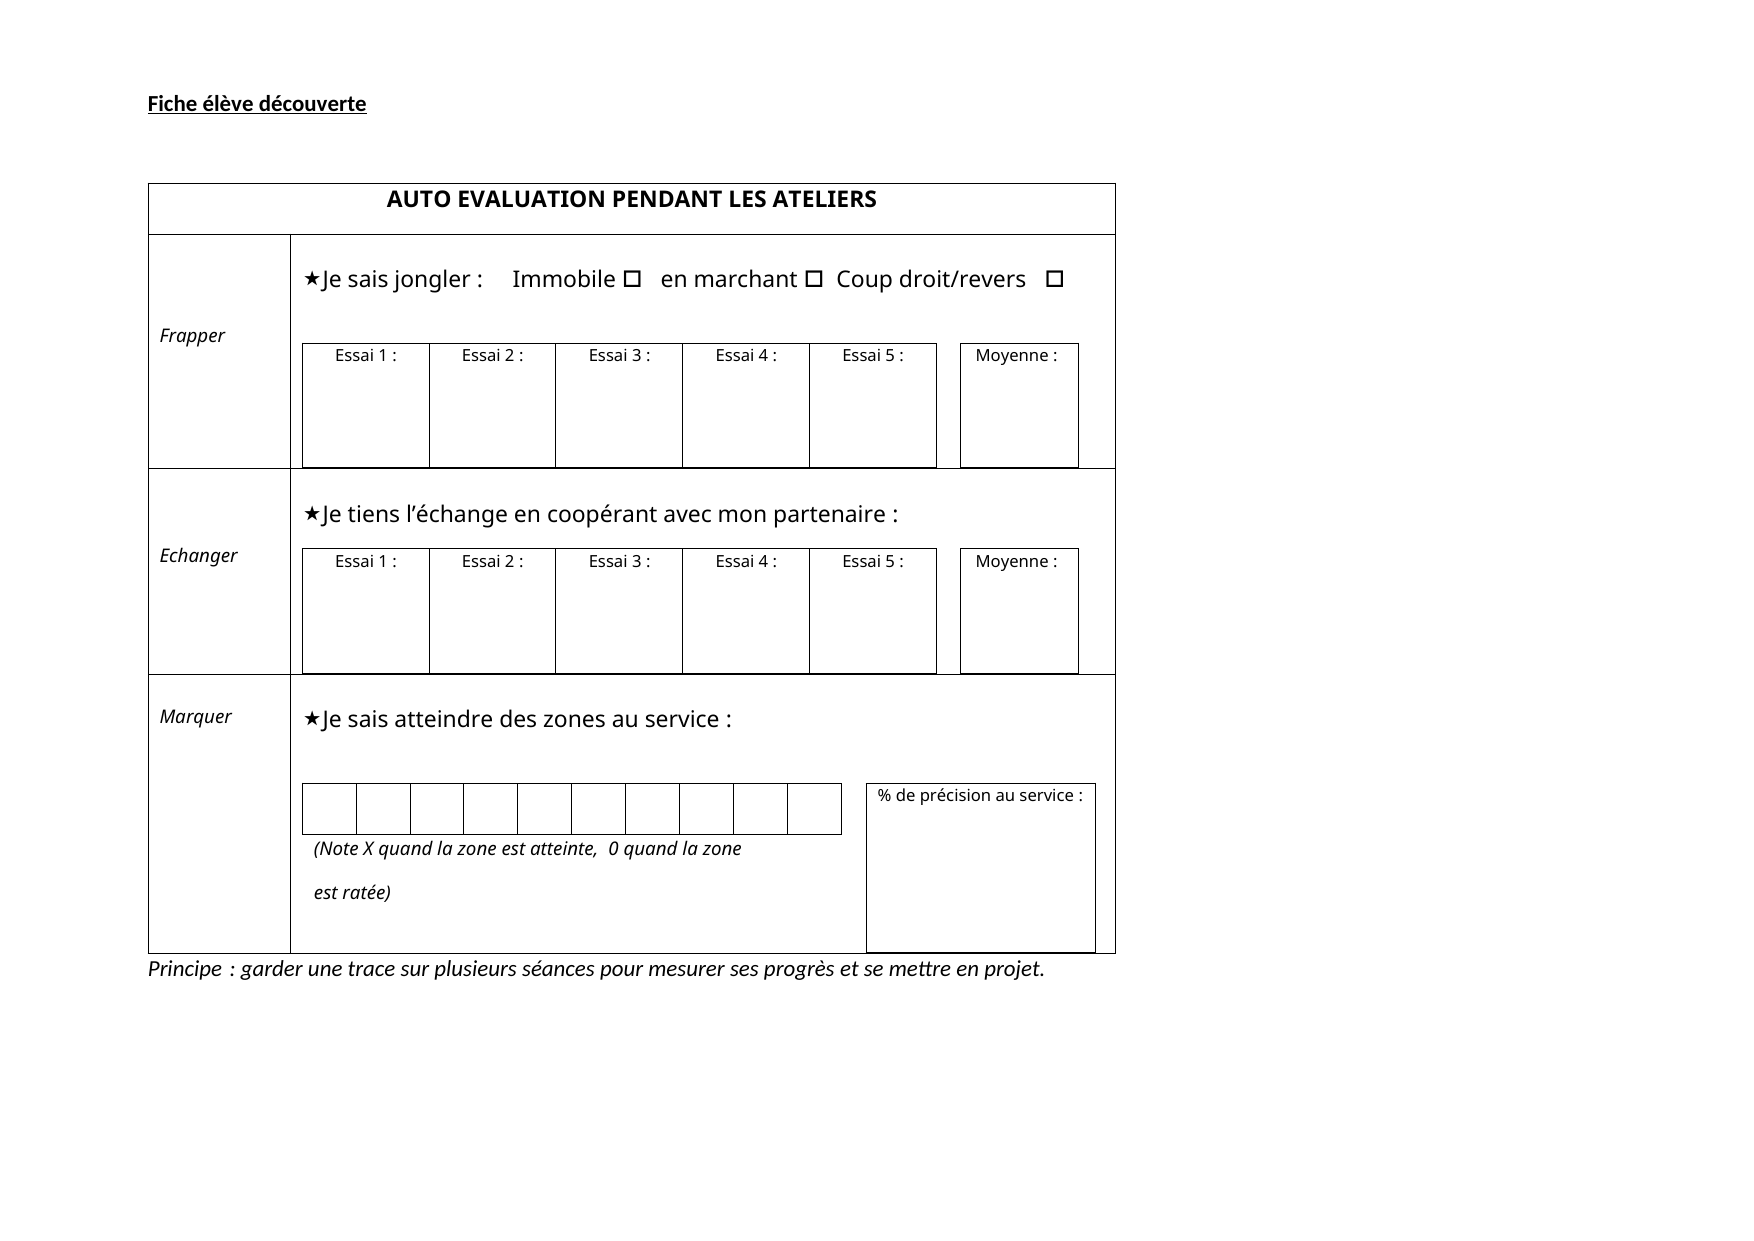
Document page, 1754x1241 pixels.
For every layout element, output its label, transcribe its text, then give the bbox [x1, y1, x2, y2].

text Fiche élève découverte [148, 89, 1606, 117]
table_cell Frapper [149, 235, 290, 468]
table_header AUTO EVALUATION PENDANT LES ATELIERS [149, 184, 1115, 233]
table_cell Marquer [149, 675, 290, 953]
table_cell Je tiens l’échange en coopérant avec mon partenaire : [291, 469, 1115, 673]
text Principe : garder une trace sur plusieurs séances pour mesurer ses progrès et se mettre en projet. [148, 954, 1606, 982]
table_cell Je sais jongler : Immobile en marchant Coup droit/revers [291, 235, 1115, 468]
table_cell Je sais atteindre des zones au service : [291, 675, 1115, 953]
table_cell Echanger [149, 469, 290, 673]
